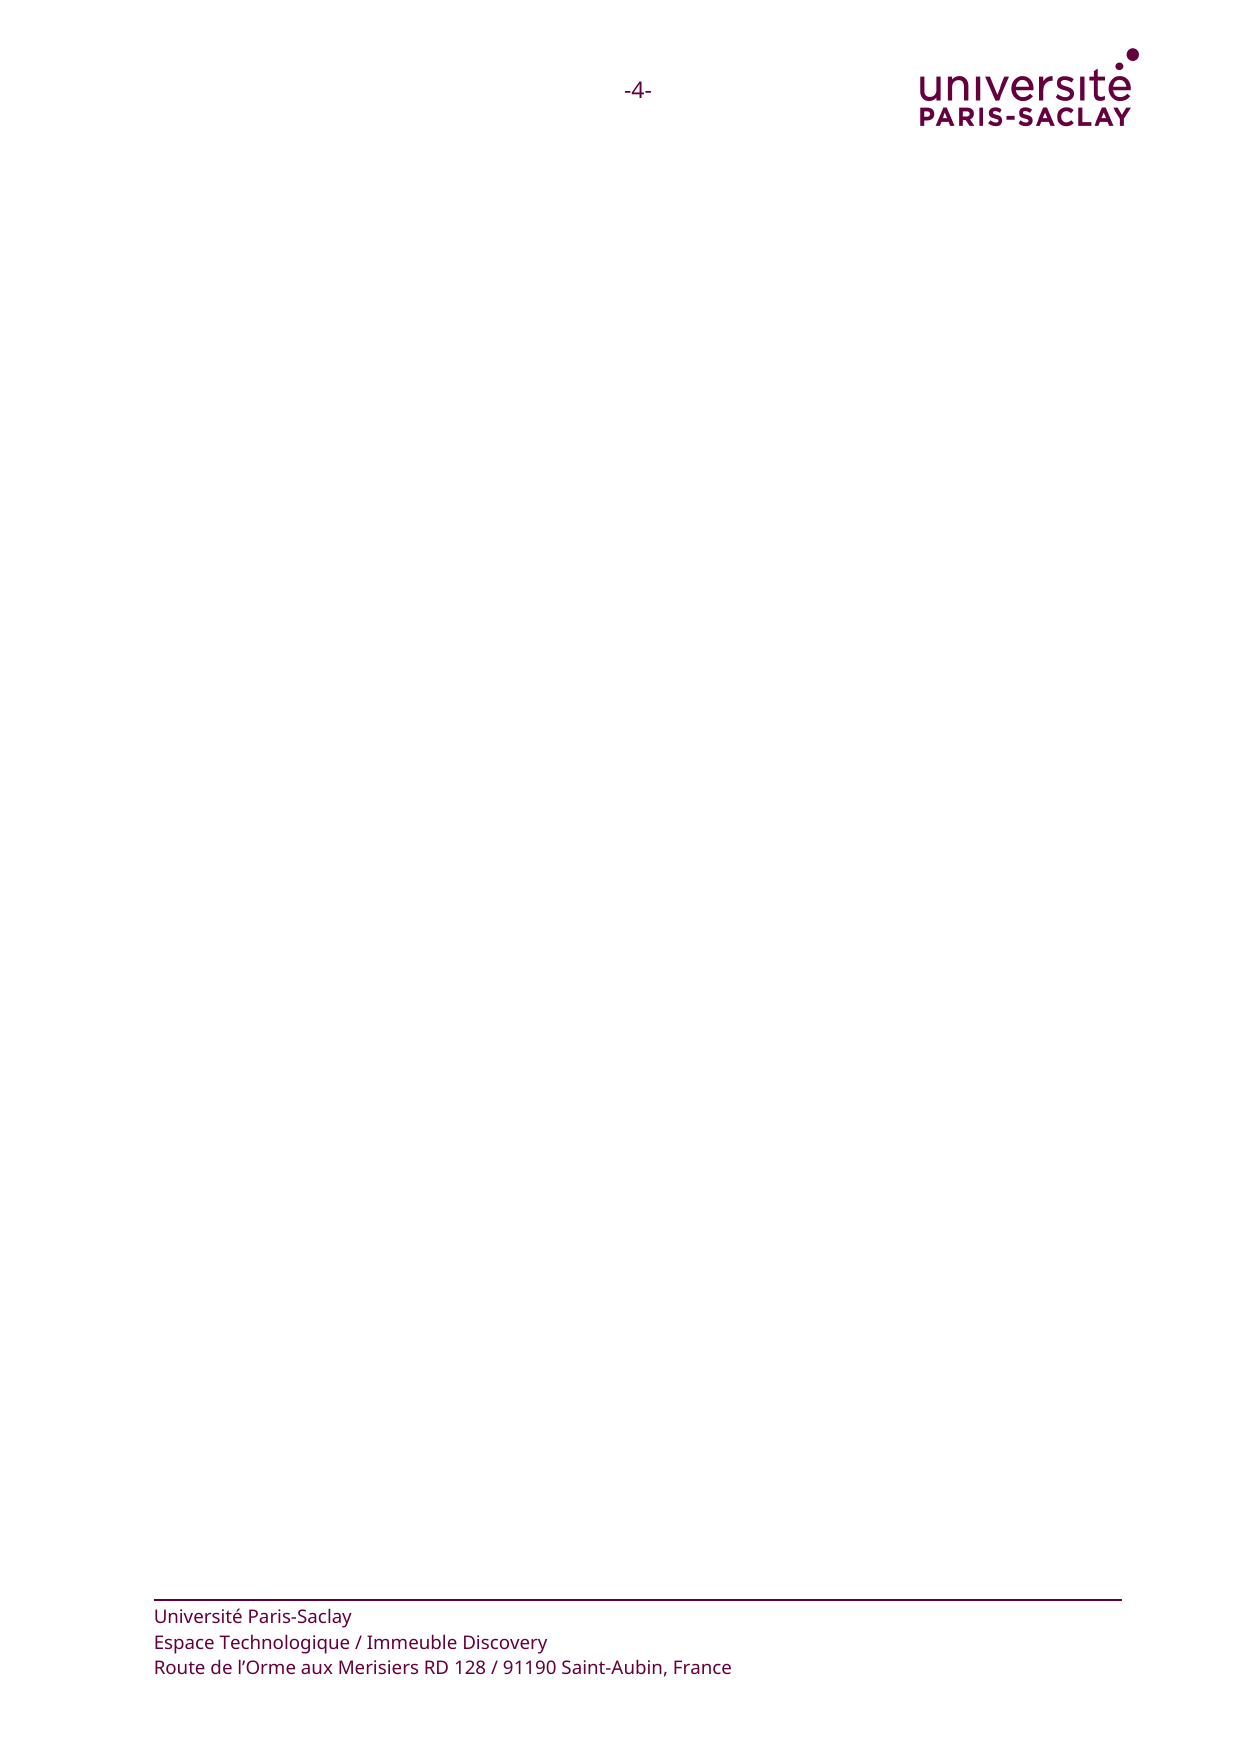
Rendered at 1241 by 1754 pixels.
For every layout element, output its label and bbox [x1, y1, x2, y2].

picture [906, 32, 1152, 137]
